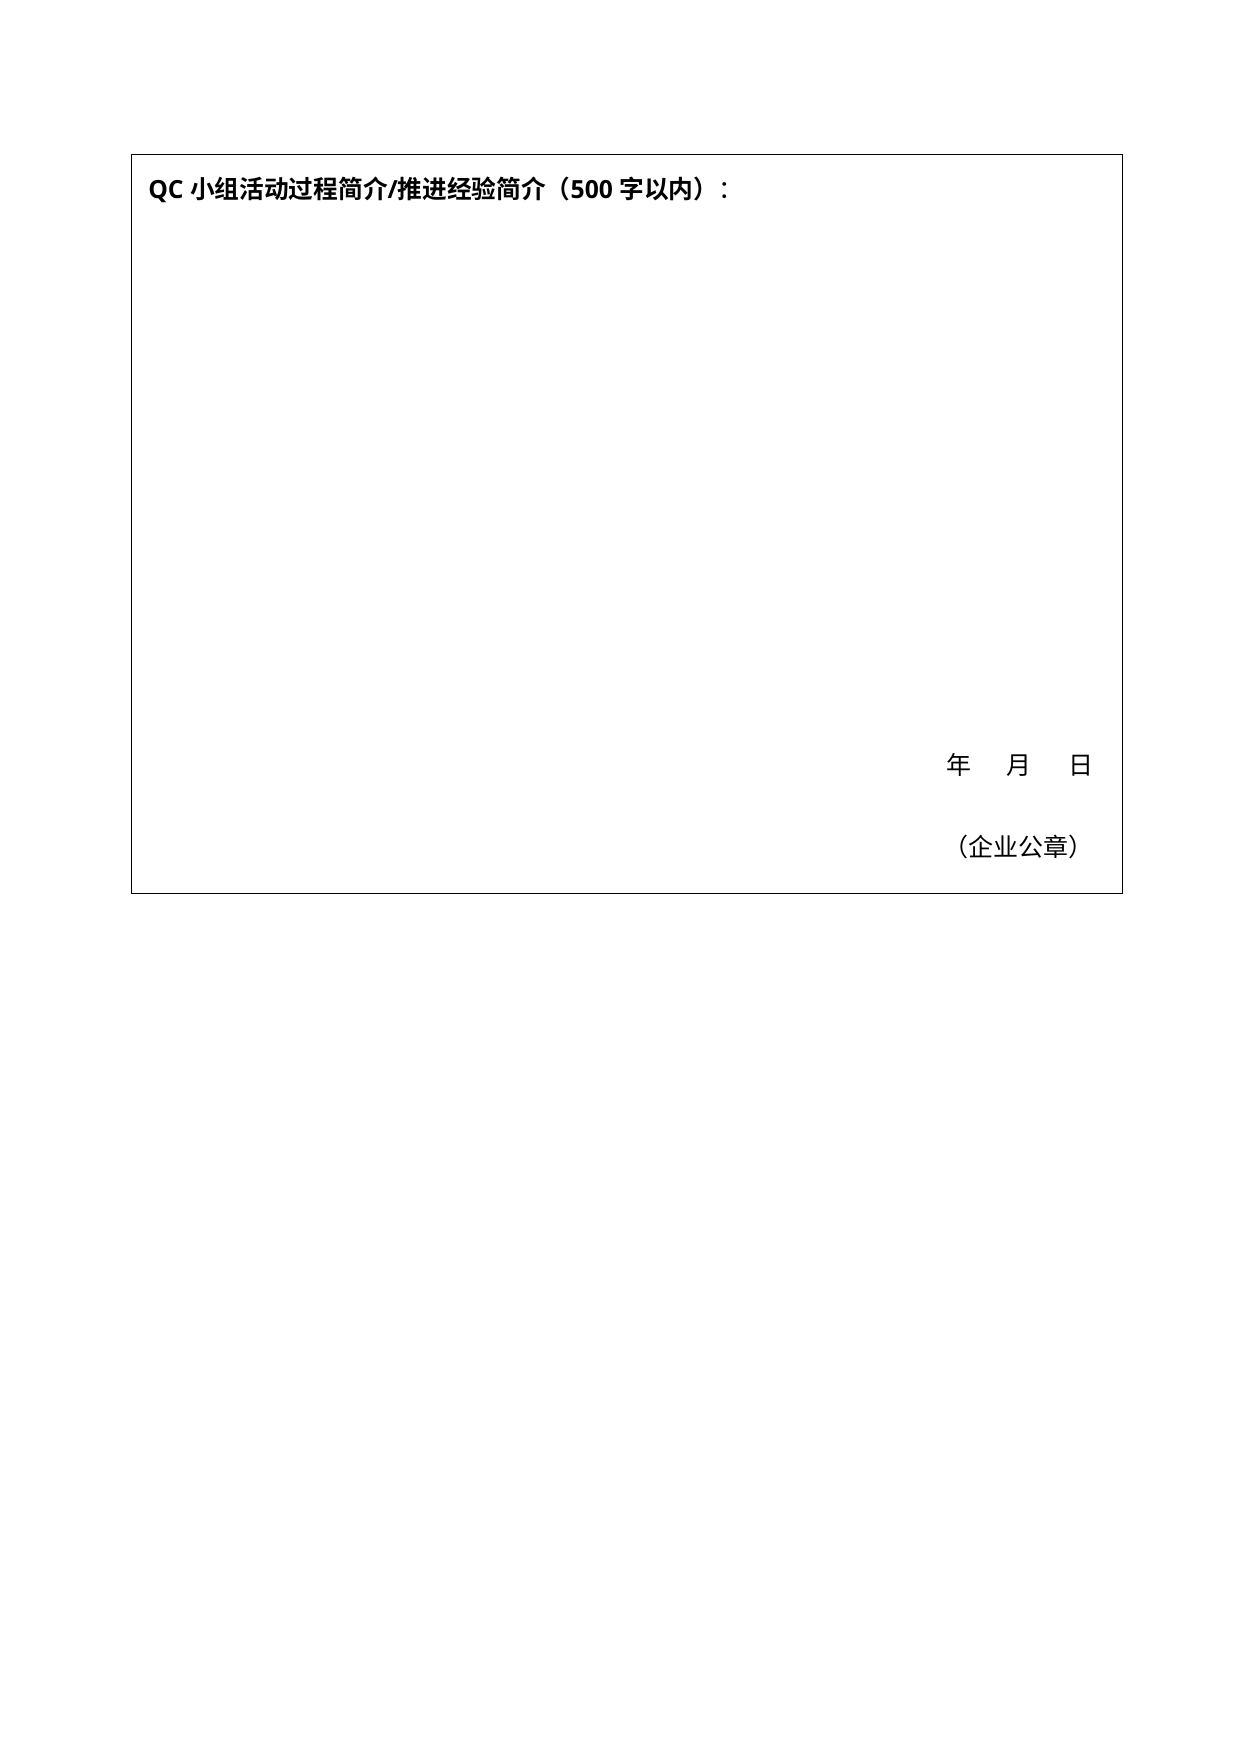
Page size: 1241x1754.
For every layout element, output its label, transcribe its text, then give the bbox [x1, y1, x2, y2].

table_cell QC 小组活动过程简介/推进经验简介（500 字以内）： 年 月 日 （企业公章） [132, 155, 1122, 893]
